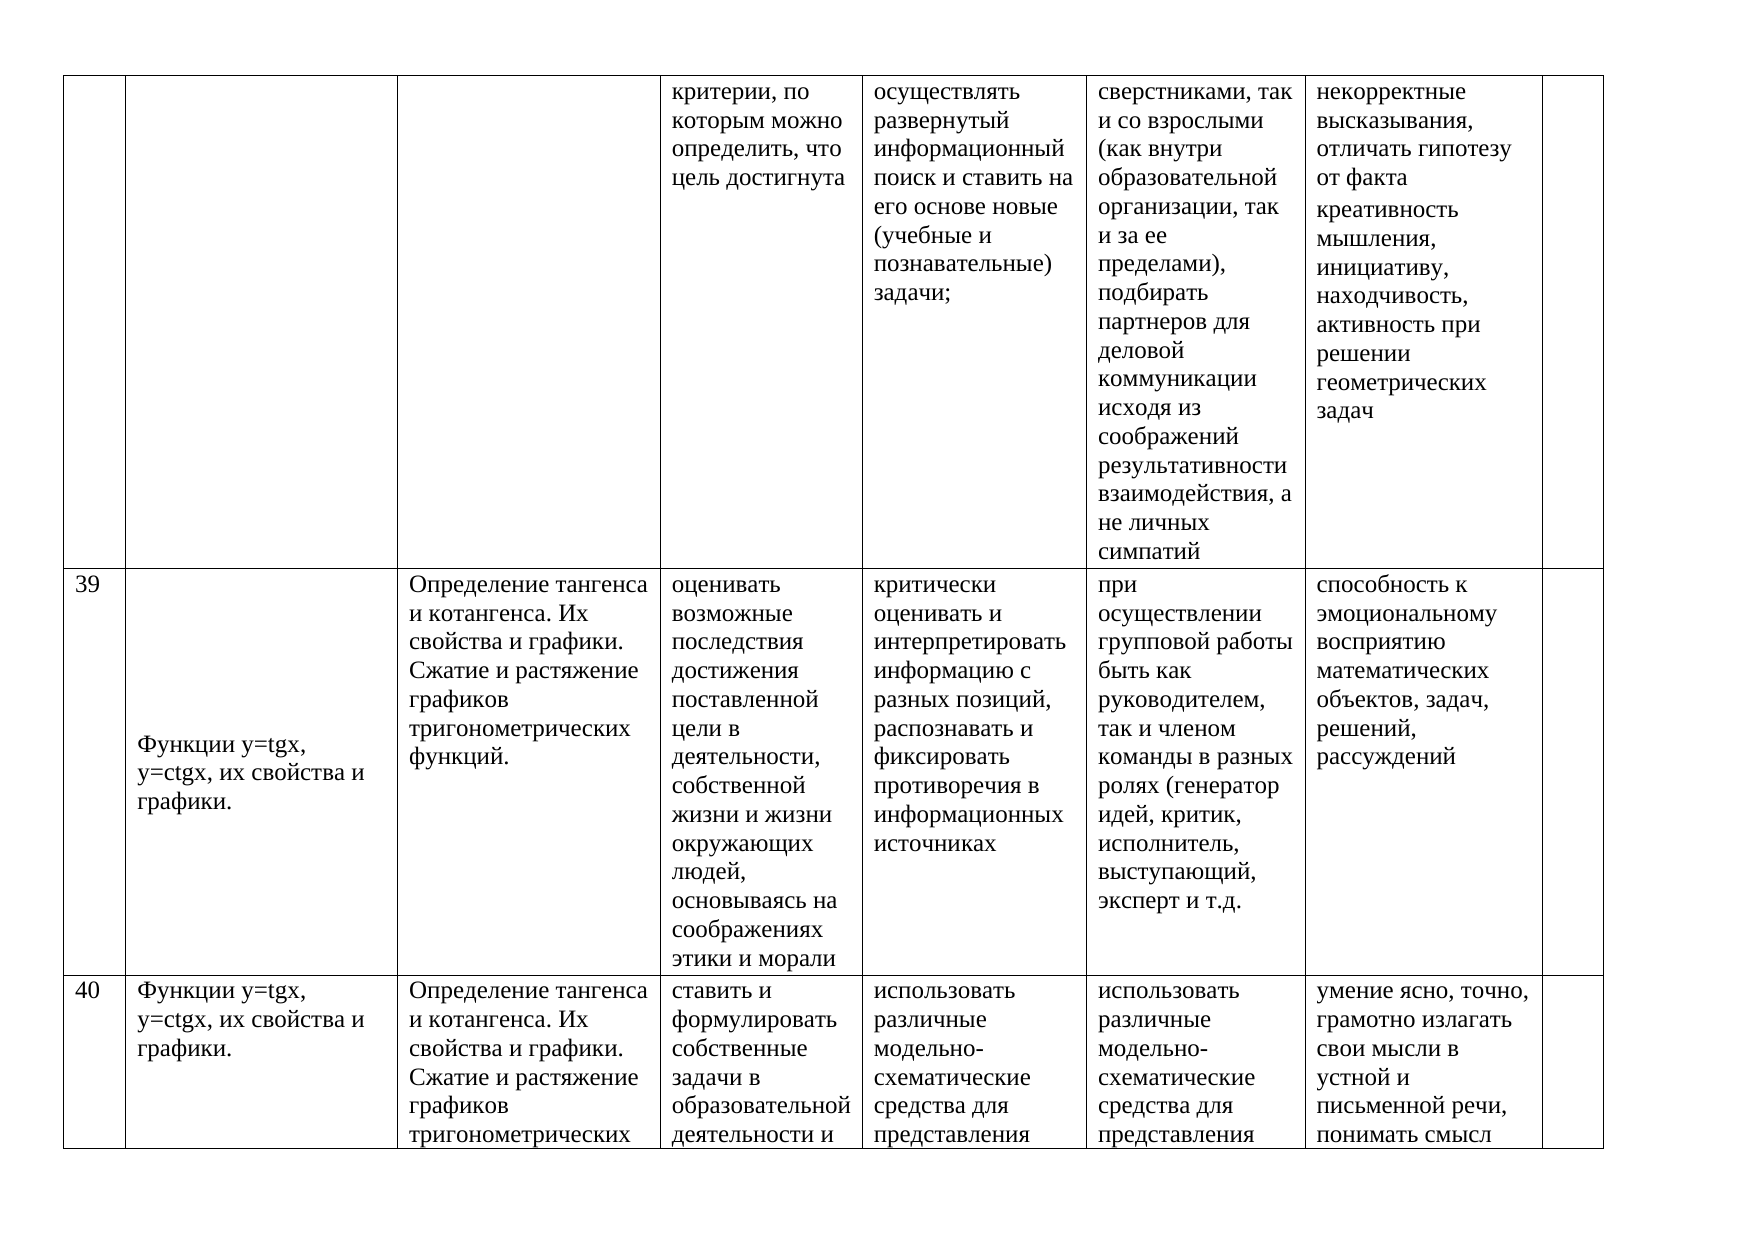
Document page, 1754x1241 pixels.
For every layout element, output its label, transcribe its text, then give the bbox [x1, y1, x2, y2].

table_cell [1543, 976, 1603, 1148]
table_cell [1306, 976, 1542, 1148]
table_cell Функции y=tgx, y=ctgx, их свойства и графики. [126, 569, 397, 974]
table_cell [1543, 76, 1603, 568]
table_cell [126, 76, 397, 568]
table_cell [863, 76, 1086, 568]
table_cell Определение тангенса и котангенса. Их свойства и графики. Сжатие и растяжение графиков тригонометрических функций. [398, 569, 660, 974]
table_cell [1087, 76, 1305, 568]
table_cell критически оценивать и интерпретировать информацию с разных позиций, распознавать и фиксировать противоречия в информационных источниках [863, 569, 1086, 974]
table_cell 38 [64, 76, 125, 568]
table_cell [1087, 976, 1305, 1148]
table_cell 39 [64, 569, 125, 974]
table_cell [398, 976, 660, 1148]
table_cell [398, 76, 660, 568]
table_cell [863, 976, 1086, 1148]
table_cell [1543, 569, 1603, 974]
table_cell оценивать возможные последствия достижения поставленной цели в деятельности, собственной жизни и жизни окружающих людей, основываясь на соображениях этики и морали [661, 569, 862, 974]
table_cell 40 [64, 976, 125, 1148]
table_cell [661, 976, 862, 1148]
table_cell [1306, 76, 1542, 568]
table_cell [126, 976, 397, 1148]
table_cell при осуществлении групповой работы быть как руководителем, так и членом команды в разных ролях (генератор идей, критик, исполнитель, выступающий, эксперт и т.д. [1087, 569, 1305, 974]
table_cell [661, 76, 862, 568]
table_cell способность к эмоциональному восприятию математических объектов, задач, решений, рассуждений [1306, 569, 1542, 974]
